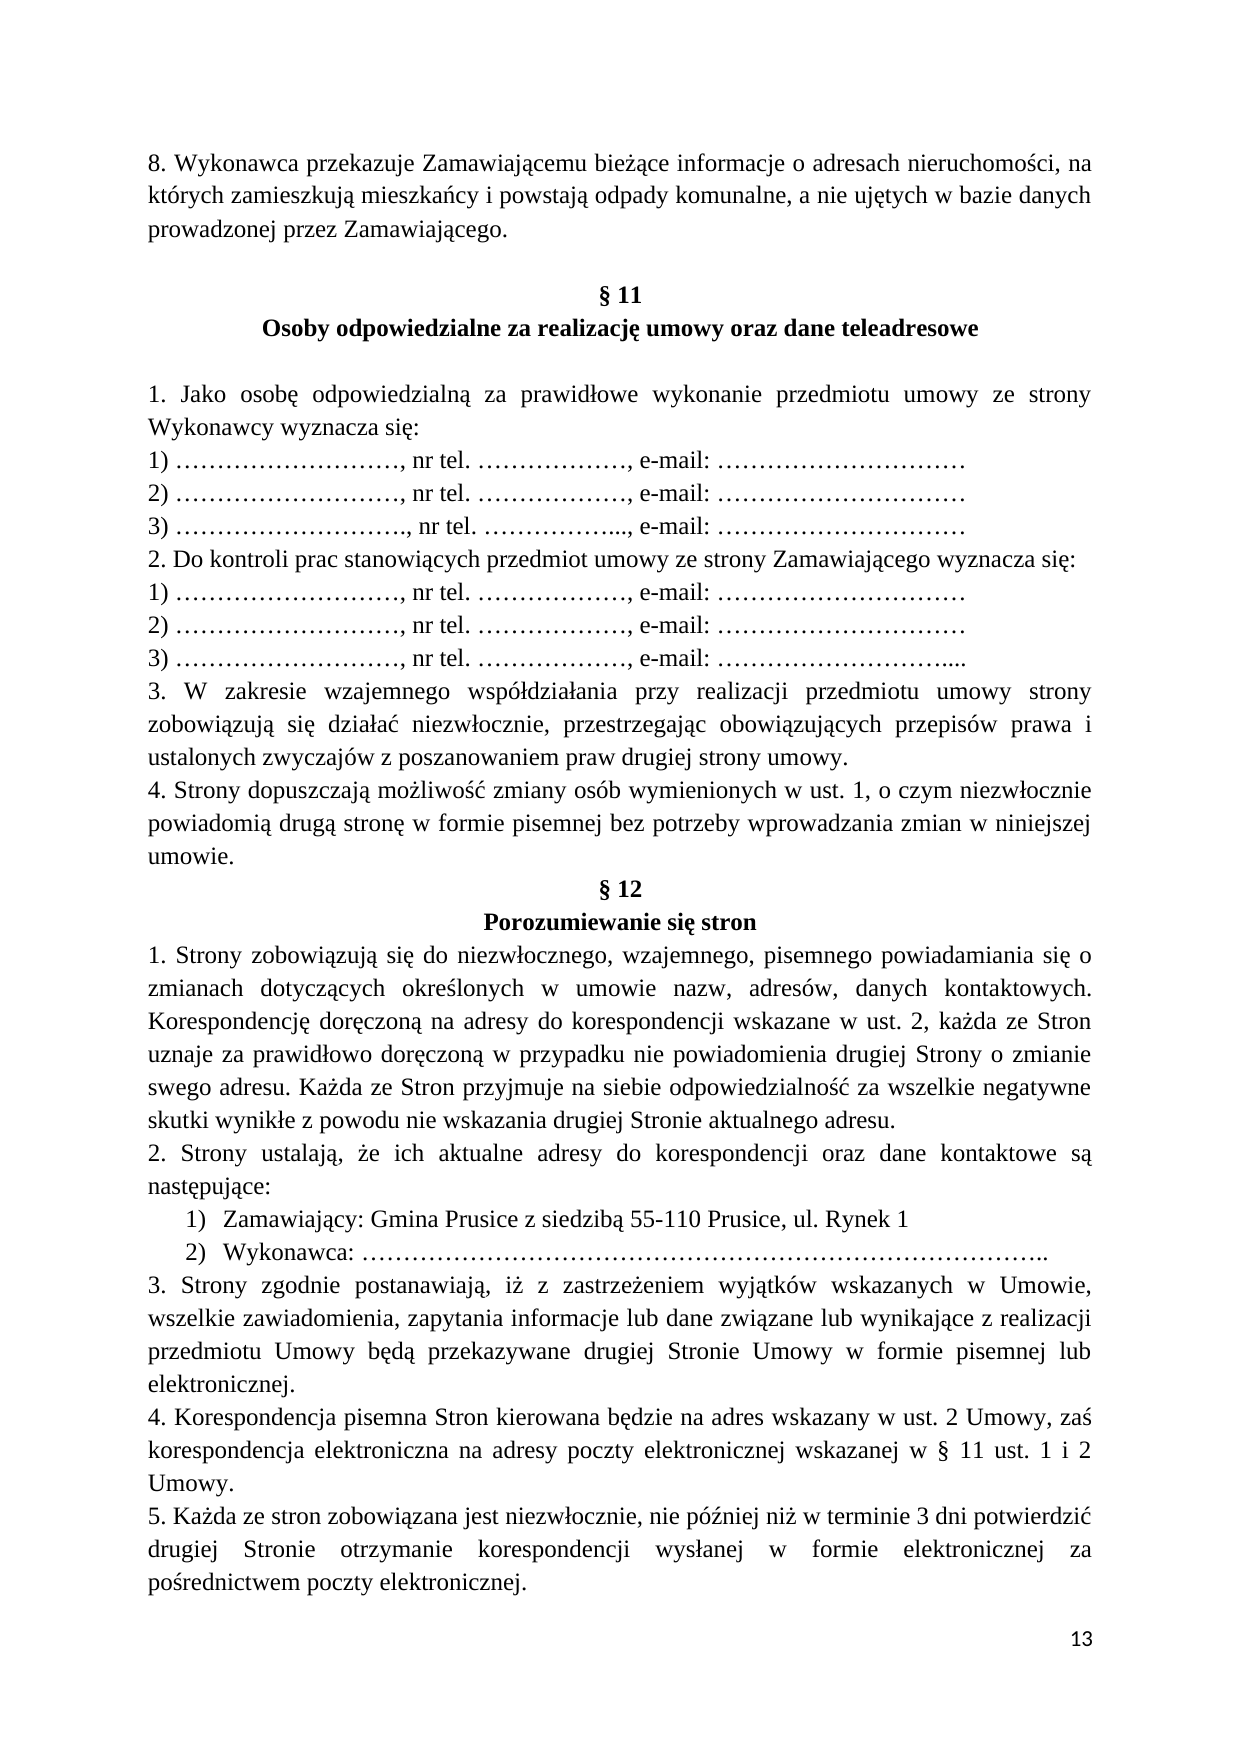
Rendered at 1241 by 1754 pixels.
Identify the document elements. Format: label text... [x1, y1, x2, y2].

text 3) ………………………., nr tel. ……………..., e-mail: ………………………… [148, 511, 1093, 539]
text § 12 [148, 874, 1093, 903]
list Zamawiający: Gmina Prusice z siedzibą 55-110 Prusice, ul. Rynek 1 [185, 1204, 1093, 1233]
text 2) ………………………, nr tel. ………………, e-mail: ………………………… [148, 610, 1093, 639]
text 2) ………………………, nr tel. ………………, e-mail: ………………………… [148, 478, 1093, 507]
list Wykonawca: ……………………………………………………………………….. [185, 1237, 1093, 1266]
text 1) ………………………, nr tel. ………………, e-mail: ………………………… [148, 577, 1093, 606]
text § 11 [148, 280, 1093, 308]
text 4. Korespondencja pisemna Stron kierowana będzie na adres wskazany w ust. 2 Umowy, zaś korespondencja elektroniczna na adresy poczty elektronicznej wskazanej w § 11 ust. 1 i 2 Umowy. [148, 1402, 1093, 1497]
text 3. W zakresie wzajemnego współdziałania przy realizacji przedmiotu umowy strony zobowiązują się działać niezwłocznie, przestrzegając obowiązujących przepisów prawa i ustalonych zwyczajów z poszanowaniem praw drugiej strony umowy. [148, 676, 1093, 771]
text 3. Strony zgodnie postanawiają, iż z zastrzeżeniem wyjątków wskazanych w Umowie, wszelkie zawiadomienia, zapytania informacje lub dane związane lub wynikające z realizacji przedmiotu Umowy będą przekazywane drugiej Stronie Umowy w formie pisemnej lub elektronicznej. [148, 1270, 1093, 1398]
text 1) ………………………, nr tel. ………………, e-mail: ………………………… [148, 445, 1093, 473]
text Porozumiewanie się stron [148, 907, 1093, 936]
text 2. Strony ustalają, że ich aktualne adresy do korespondencji oraz dane kontaktowe są następujące: [148, 1138, 1093, 1200]
text 2. Do kontroli prac stanowiących przedmiot umowy ze strony Zamawiającego wyznacza się: [148, 544, 1093, 573]
text Osoby odpowiedzialne za realizację umowy oraz dane teleadresowe [148, 313, 1093, 341]
text 3) ………………………, nr tel. ………………, e-mail: ……………………….... [148, 643, 1093, 672]
text 8. Wykonawca przekazuje Zamawiającemu bieżące informacje o adresach nieruchomości, na których zamieszkują mieszkańcy i powstają odpady komunalne, a nie ujętych w bazie danych prowadzonej przez Zamawiającego. [148, 148, 1093, 242]
text 1. Strony zobowiązują się do niezwłocznego, wzajemnego, pisemnego powiadamiania się o zmianach dotyczących określonych w umowie nazw, adresów, danych kontaktowych. Korespondencję doręczoną na adresy do korespondencji wskazane w ust. 2, każda ze Stron uznaje za prawidłowo doręczoną w przypadku nie powiadomienia drugiej Strony o zmianie swego adresu. Każda ze Stron przyjmuje na siebie odpowiedzialność za wszelkie negatywne skutki wynikłe z powodu nie wskazania drugiej Stronie aktualnego adresu. [148, 940, 1093, 1134]
text 1. Jako osobę odpowiedzialną za prawidłowe wykonanie przedmiotu umowy ze strony Wykonawcy wyznacza się: [148, 379, 1093, 441]
text 4. Strony dopuszczają możliwość zmiany osób wymienionych w ust. 1, o czym niezwłocznie powiadomią drugą stronę w formie pisemnej bez potrzeby wprowadzania zmian w niniejszej umowie. [148, 775, 1093, 870]
text 5. Każda ze stron zobowiązana jest niezwłocznie, nie później niż w terminie 3 dni potwierdzić drugiej Stronie otrzymanie korespondencji wysłanej w formie elektronicznej za pośrednictwem poczty elektronicznej. [148, 1501, 1093, 1596]
